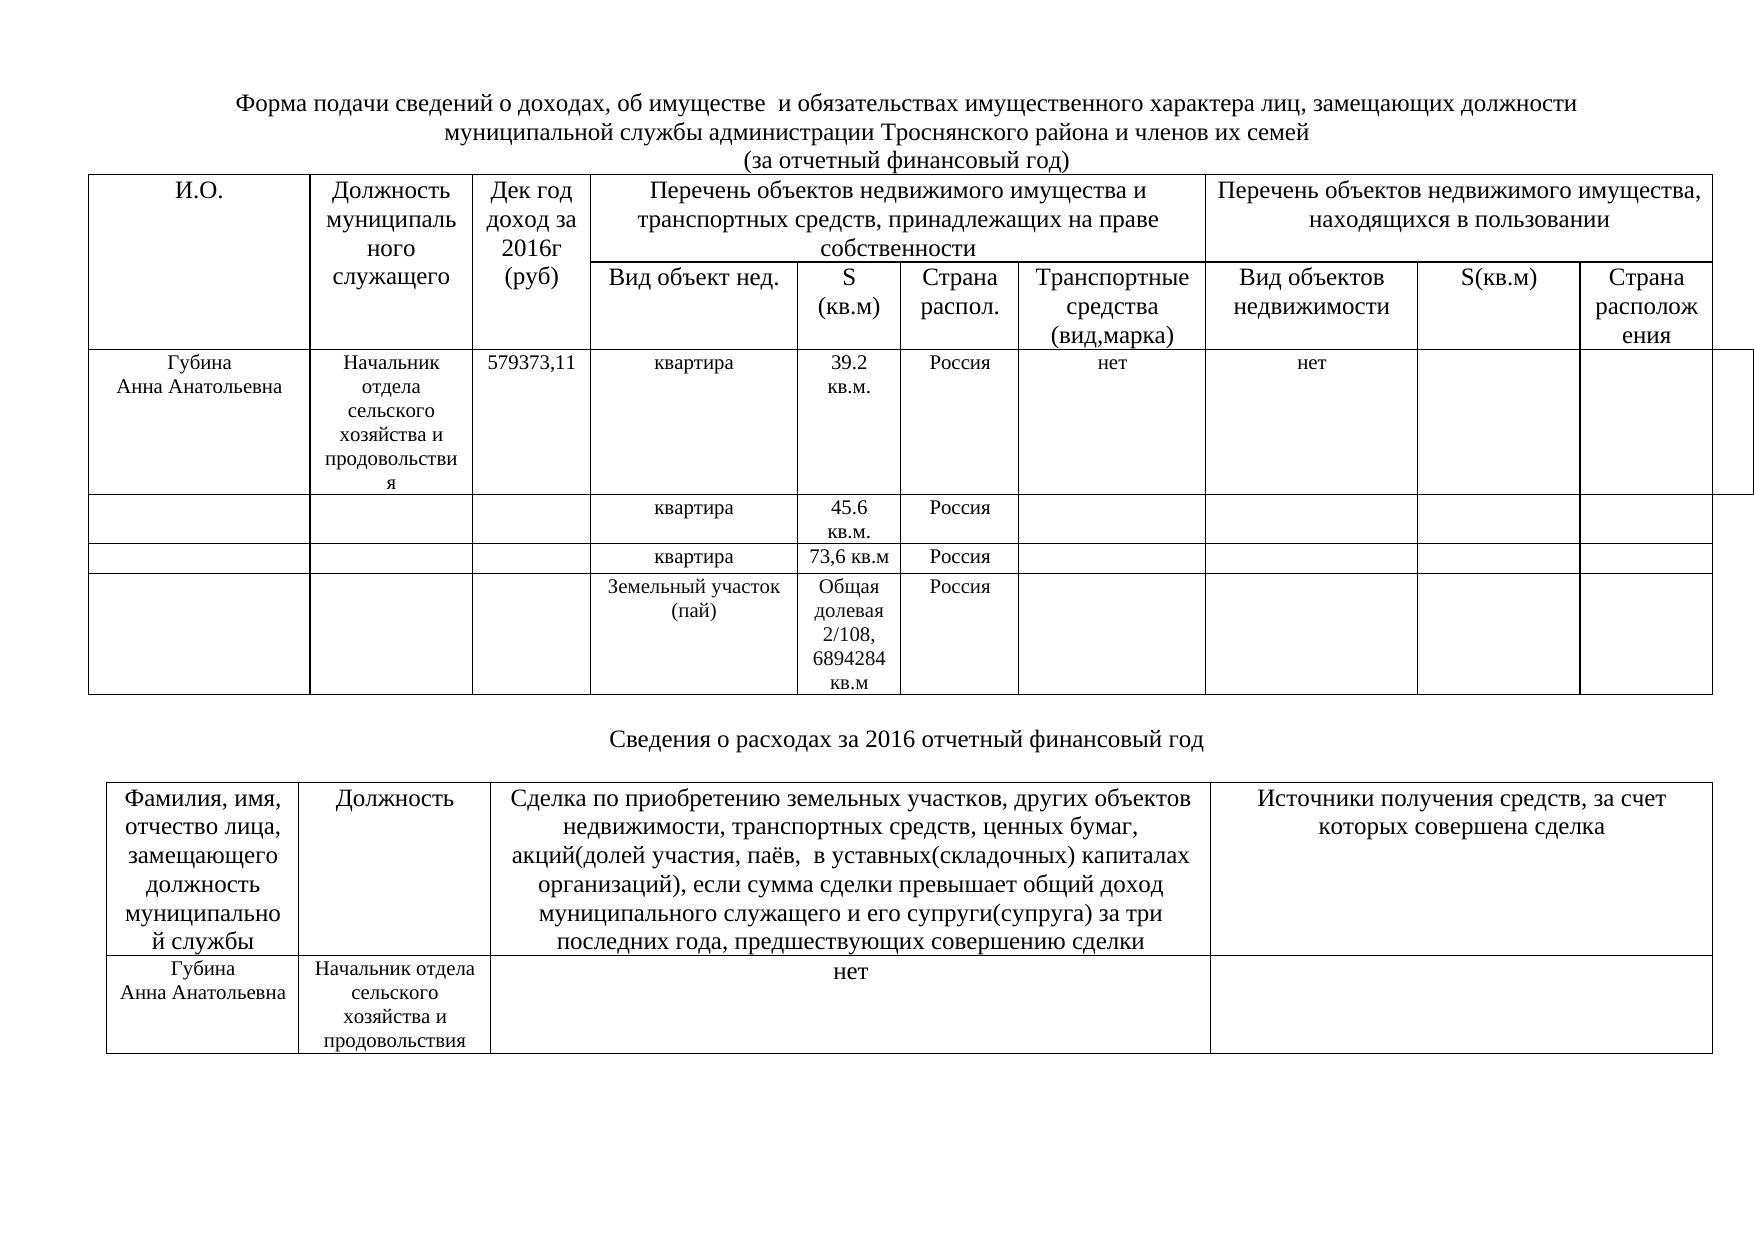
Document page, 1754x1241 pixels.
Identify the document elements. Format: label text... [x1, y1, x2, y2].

table_cell квартира [591, 350, 797, 494]
table_cell Россия [901, 574, 1018, 694]
table_header Фамилия, имя, отчество лица, замещающего должность муниципальной службы [107, 783, 298, 955]
table_cell [1019, 544, 1205, 573]
table_cell [1206, 574, 1417, 694]
table_cell S (кв.м) [798, 263, 900, 349]
table_cell 39.2 кв.м. [798, 350, 900, 494]
table_header Должность муниципального служащего [311, 175, 472, 349]
table_cell 579373,11 [473, 350, 590, 494]
table_header Сделка по приобретению земельных участков, других объектов недвижимости, транспортных средств, ценных бумаг, акций(долей участия, паёв, в уставных(складочных) капиталах организаций), если сумма сделки превышает общий доход муниципального служащего и его супруги(супруга) за три последних года, предшествующих совершению сделки [491, 783, 1210, 955]
table_cell Общая долевая 2/108, 6894284 кв.м [798, 574, 900, 694]
table_cell Начальник отдела сельского хозяйства и продовольствия [311, 350, 472, 494]
table_cell [1206, 544, 1417, 573]
table_cell [1581, 495, 1712, 543]
table_cell [89, 574, 309, 694]
table_cell [311, 574, 472, 694]
table_cell [1581, 574, 1712, 694]
table_cell [1019, 574, 1205, 694]
table_cell [473, 544, 590, 573]
table_cell [1211, 956, 1712, 1052]
table_cell нет [1019, 350, 1205, 494]
table_cell Земельный участок (пай) [591, 574, 797, 694]
table_cell квартира [591, 544, 797, 573]
table_header Дек год доход за 2016г (руб) [473, 175, 590, 349]
table_header Перечень объектов недвижимого имущества, находящихся в пользовании [1206, 175, 1712, 261]
table_cell Россия [901, 350, 1018, 494]
table_cell [89, 495, 309, 543]
table_cell Вид объект нед. [591, 263, 797, 349]
table_header И.О. [89, 175, 309, 349]
table_cell Губина Анна Анатольевна [89, 350, 309, 494]
table_cell [1713, 350, 1753, 494]
table_cell [1581, 544, 1712, 573]
table_cell Страна расположения [1581, 263, 1712, 349]
table_cell 73,6 кв.м [798, 544, 900, 573]
table_cell [1418, 350, 1579, 494]
table_header Должность [299, 783, 490, 955]
table_cell Губина Анна Анатольевна [107, 956, 298, 1052]
table_cell Транспортные средства (вид,марка) [1019, 263, 1205, 349]
table_cell 45.6 кв.м. [798, 495, 900, 543]
table_cell [311, 544, 472, 573]
table_cell [1206, 495, 1417, 543]
table_cell Начальник отдела сельского хозяйства и продовольствия [299, 956, 490, 1052]
table_cell Россия [901, 495, 1018, 543]
table_header Источники получения средств, за счет которых совершена сделка [1211, 783, 1712, 955]
table_cell [1581, 350, 1712, 494]
table_cell квартира [591, 495, 797, 543]
table_cell [1418, 544, 1579, 573]
table_cell [473, 574, 590, 694]
table_cell S(кв.м) [1418, 263, 1579, 349]
text (за отчетный финансовый год) [118, 145, 1636, 174]
text Форма подачи сведений о доходах, об имуществе и обязательствах имущественного характера лиц, замещающих должности муниципальной службы администрации Троснянского района и членов их семей [118, 88, 1636, 145]
table_cell нет [1206, 350, 1417, 494]
table_cell нет [491, 956, 1210, 1052]
table_cell [1418, 574, 1579, 694]
table_header Перечень объектов недвижимого имущества и транспортных средств, принадлежащих на праве собственности [591, 175, 1205, 261]
table_cell [89, 544, 309, 573]
table_cell Россия [901, 544, 1018, 573]
text Сведения о расходах за 2016 отчетный финансовый год [118, 724, 1636, 753]
table_cell [1019, 495, 1205, 543]
table_cell [1418, 495, 1579, 543]
table_cell Страна распол. [901, 263, 1018, 349]
table_cell Вид объектов недвижимости [1206, 263, 1417, 349]
table_cell [473, 495, 590, 543]
table_cell [311, 495, 472, 543]
